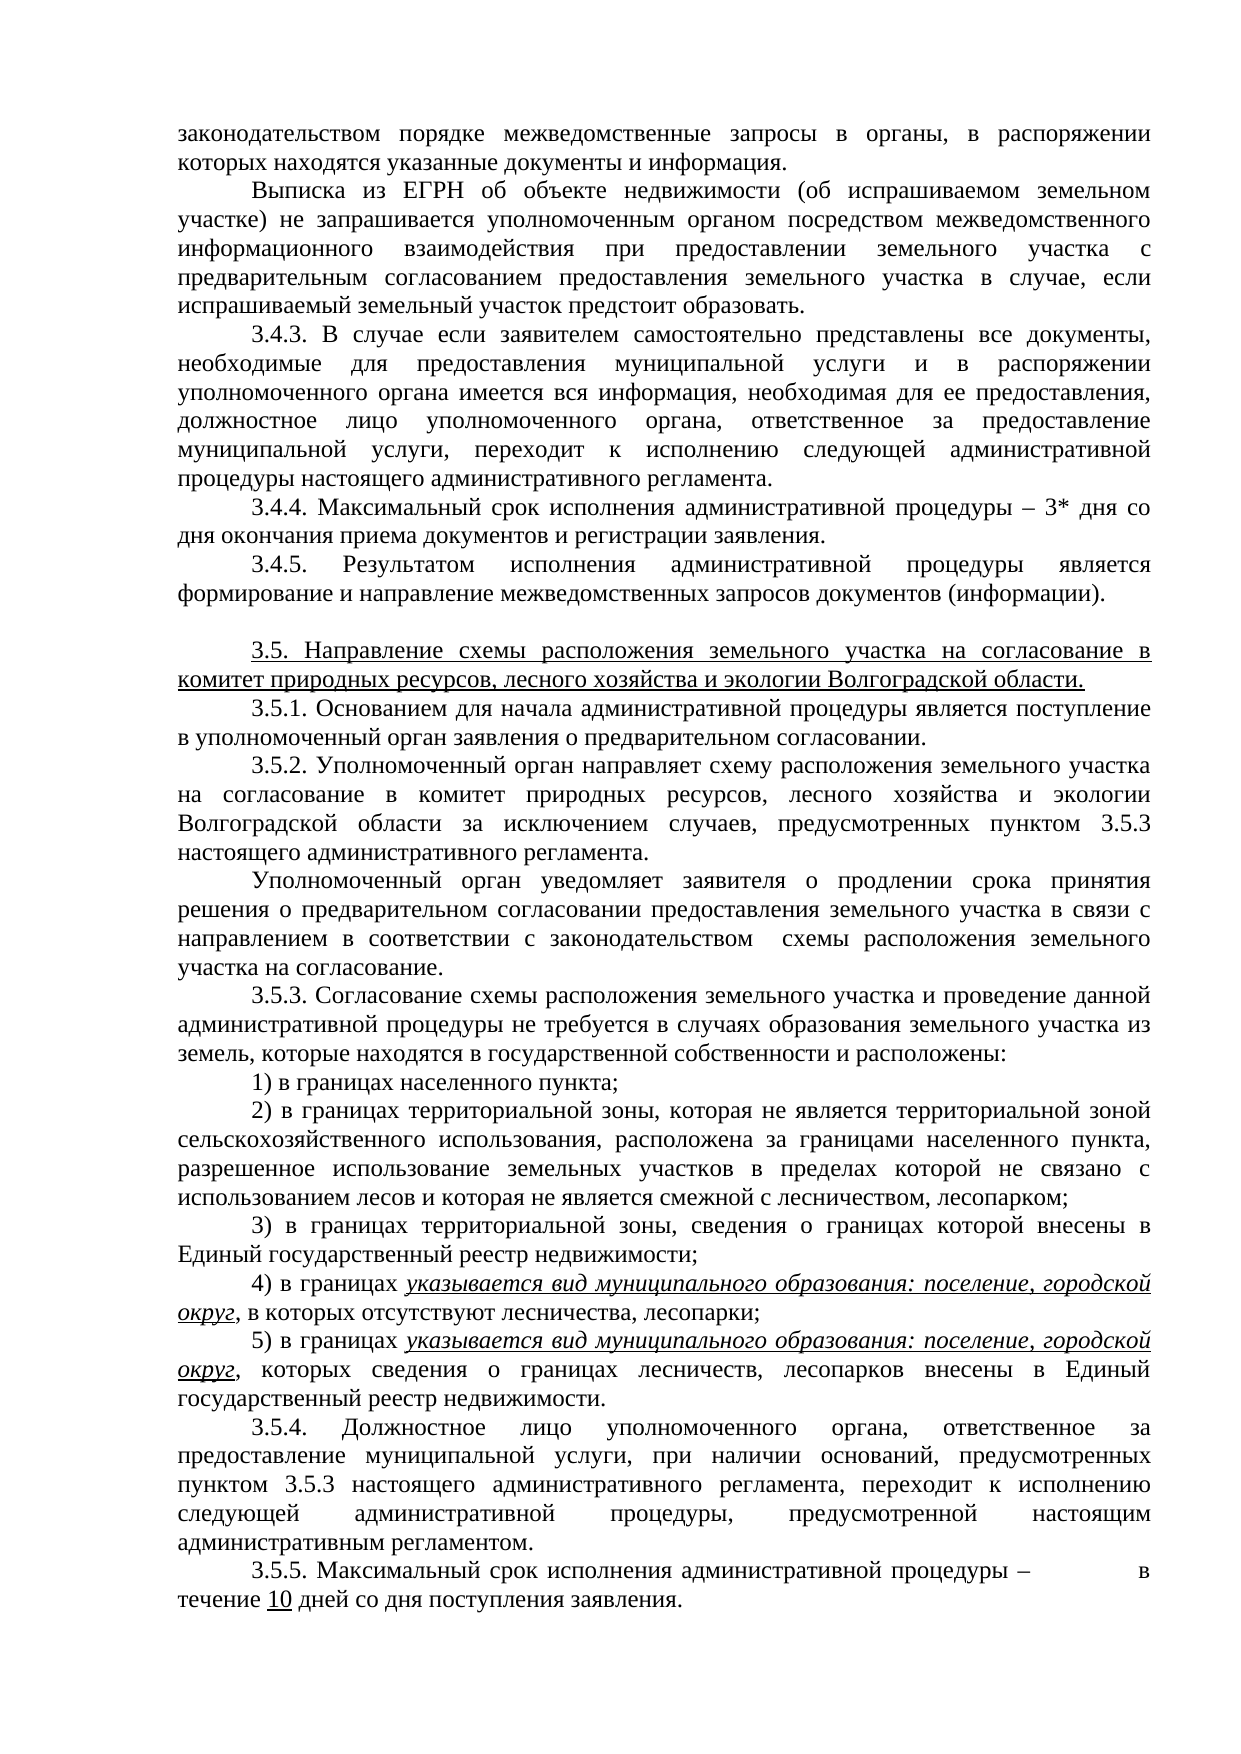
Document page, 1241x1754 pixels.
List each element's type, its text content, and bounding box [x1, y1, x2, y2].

text 5) в границах указывается вид муниципального образования: поселение, городской округ, которых сведения о границах лесничеств, лесопарков внесены в Единый государственный реестр недвижимости. [177, 1326, 1152, 1412]
text 3.4.5. Результатом исполнения административной процедуры является формирование и направление межведомственных запросов документов (информации). [177, 549, 1152, 607]
text 3.4.4. Максимальный срок исполнения административной процедуры – 3* дня со дня окончания приема документов и регистрации заявления. [177, 492, 1152, 549]
text 1) в границах населенного пункта; [177, 1067, 1152, 1096]
text 3.5. Направление схемы расположения земельного участка на согласование в комитет природных ресурсов, лесного хозяйства и экологии Волгоградской области. [177, 636, 1152, 693]
text 3.5.3. Согласование схемы расположения земельного участка и проведение данной административной процедуры не требуется в случаях образования земельного участка из земель, которые находятся в государственной собственности и расположены: [177, 981, 1152, 1067]
text 3.5.1. Основанием для начала административной процедуры является поступление в уполномоченный орган заявления о предварительном согласовании. [177, 693, 1152, 751]
text 3.5.5. Максимальный срок исполнения административной процедуры – в течение 10 дней со дня поступления заявления. [177, 1556, 1152, 1613]
text 4) в границах указывается вид муниципального образования: поселение, городской округ, в которых отсутствуют лесничества, лесопарки; [177, 1268, 1152, 1326]
text 2) в границах территориальной зоны, которая не является территориальной зоной сельскохозяйственного использования, расположена за границами населенного пункта, разрешенное использование земельных участков в пределах которой не связано с использованием лесов и которая не является смежной с лесничеством, лесопарком; [177, 1096, 1152, 1211]
text Выписка из ЕГРН об объекте недвижимости (об испрашиваемом земельном участке) не запрашивается уполномоченным органом посредством межведомственного информационного взаимодействия при предоставлении земельного участка с предварительным согласованием предоставления земельного участка в случае, если испрашиваемый земельный участок предстоит образовать. [177, 176, 1152, 319]
text Уполномоченный орган уведомляет заявителя о продлении срока принятия решения о предварительном согласовании предоставления земельного участка в связи с направлением в соответствии с законодательством схемы расположения земельного участка на согласование. [177, 866, 1152, 981]
text 3.4.3. В случае если заявителем самостоятельно представлены все документы, необходимые для предоставления муниципальной услуги и в распоряжении уполномоченного органа имеется вся информация, необходимая для ее предоставления, должностное лицо уполномоченного органа, ответственное за предоставление муниципальной услуги, переходит к исполнению следующей административной процедуры настоящего административного регламента. [177, 319, 1152, 492]
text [177, 118, 1152, 176]
text 3.5.2. Уполномоченный орган направляет схему расположения земельного участка на согласование в комитет природных ресурсов, лесного хозяйства и экологии Волгоградской области за исключением случаев, предусмотренных пунктом 3.5.3 настоящего административного регламента. [177, 751, 1152, 866]
text 3) в границах территориальной зоны, сведения о границах которой внесены в Единый государственный реестр недвижимости; [177, 1211, 1152, 1268]
text 3.5.4. Должностное лицо уполномоченного органа, ответственное за предоставление муниципальной услуги, при наличии оснований, предусмотренных пунктом 3.5.3 настоящего административного регламента, переходит к исполнению следующей административной процедуры, предусмотренной настоящим административным регламентом. [177, 1412, 1152, 1556]
